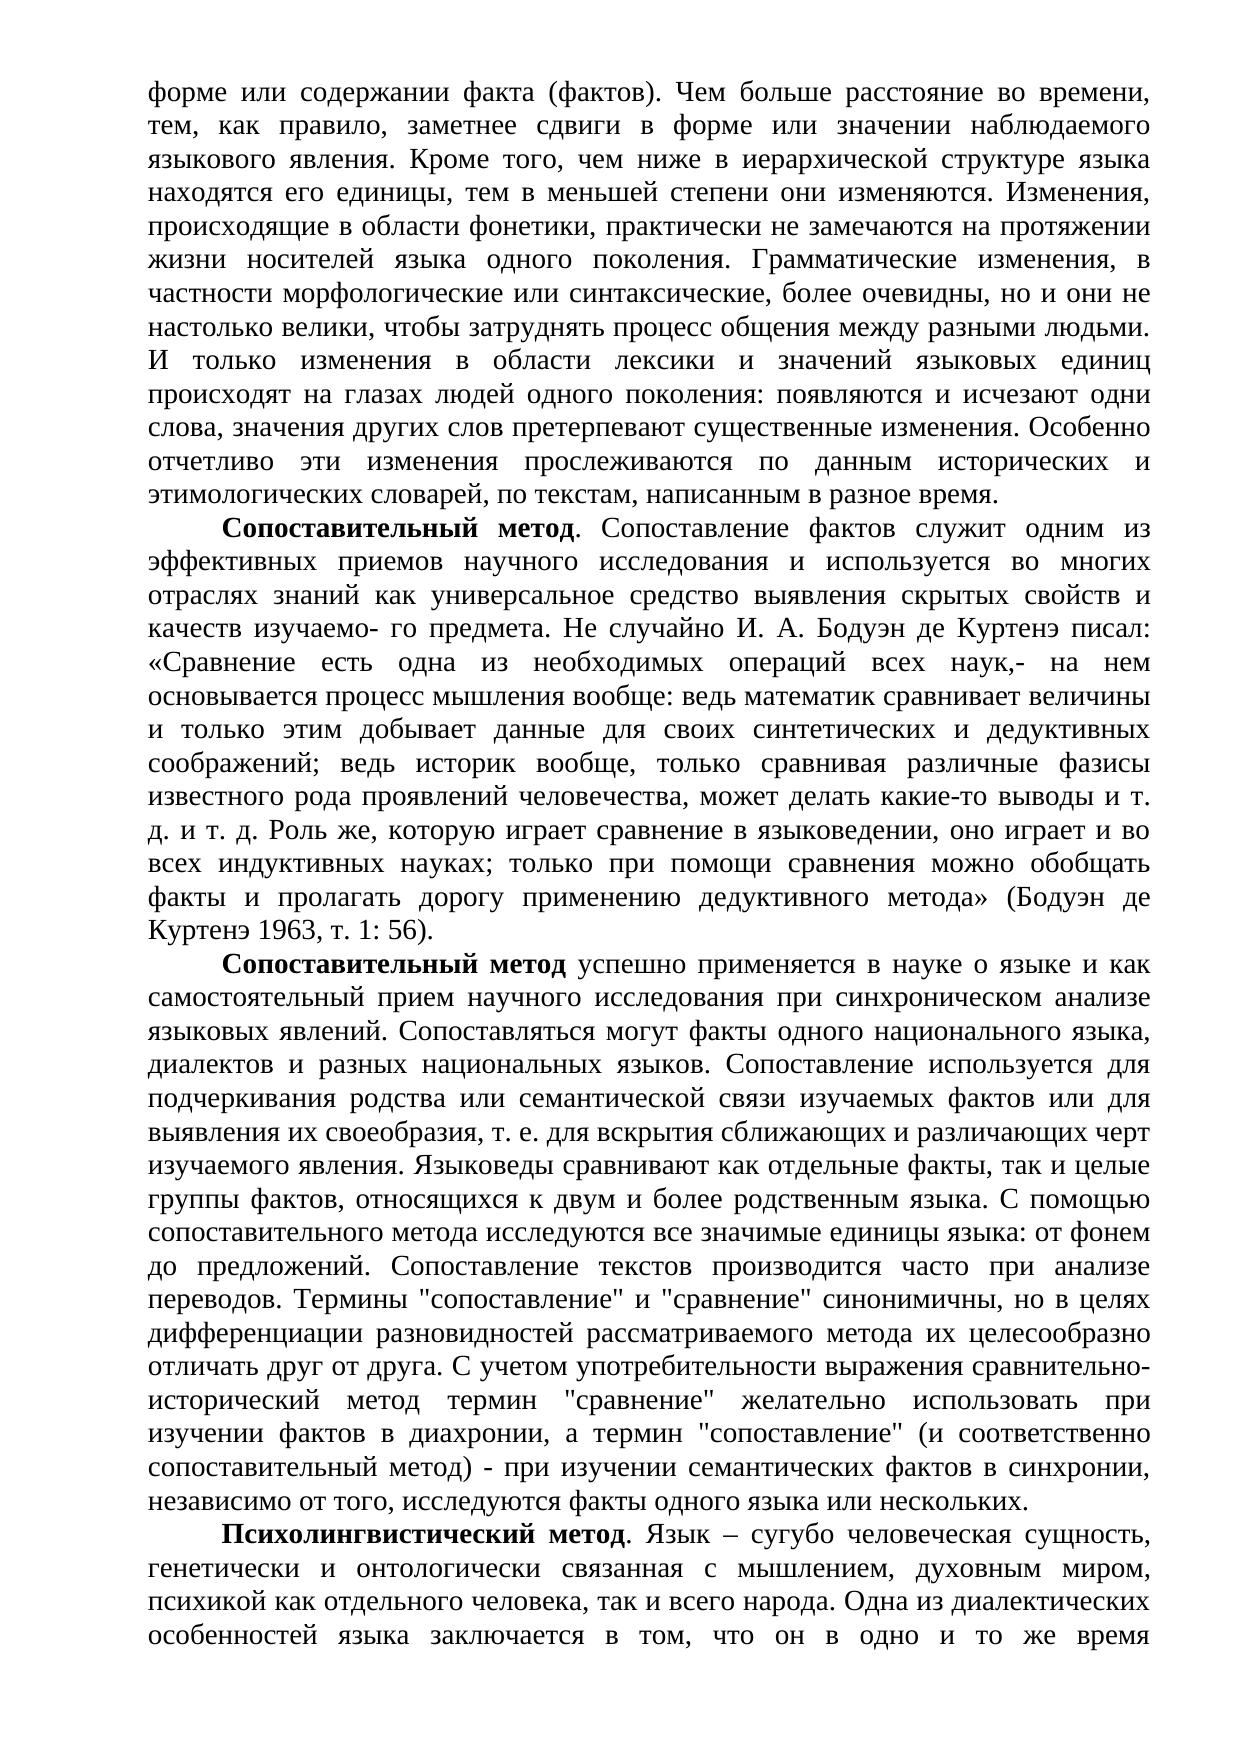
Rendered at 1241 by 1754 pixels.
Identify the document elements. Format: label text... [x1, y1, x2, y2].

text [148, 74, 1152, 510]
text Сопоставительный метод успешно применяется в науке о языке и как самостоятельный прием научного исследования при синхроническом анализе языковых явлений. Сопоставляться могут факты одного национального языка, диалектов и разных национальных языков. Сопоставление используется для подчеркивания родства или семантической связи изучаемых фактов или для выявления их своеобразия, т. е. для вскрытия сближающих и различающих черт изучаемого явления. Языковеды сравнивают как отдельные факты, так и целые группы фактов, относящихся к двум и более родственным языка. С помощью сопоставительного метода исследуются все значимые единицы языка: от фонем до предложений. Сопоставление текстов производится часто при анализе переводов. Термины "сопоставление" и "сравнение" синонимичны, но в целях дифференциации разновидностей рассматриваемого метода их целесообразно отличать друг от друга. С учетом употребительности выражения сравнительно-исторический метод термин "сравнение" желательно использовать при изучении фактов в диахронии, а термин "сопоставление" (и соответственно сопоставительный метод) - при изучении семантических фактов в синхронии, независимо от того, исследуются факты одного языка или нескольких. [148, 946, 1152, 1516]
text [148, 1516, 1152, 1650]
text Сопоставительный метод. Сопоставление фактов служит одним из эффективных приемов научного исследования и используется во многих отраслях знаний как универсальное средство выявления скрытых свойств и качеств изучаемо- го предмета. Не случайно И. А. Бодуэн де Куртенэ писал: «Сравнение есть одна из необходимых операций всех наук,- на нем основывается процесс мышления вообще: ведь математик сравнивает величины и только этим добывает данные для своих синтетических и дедуктивных соображений; ведь историк вообще, только сравнивая различные фазисы известного рода проявлений человечества, может делать какие-то выводы и т. д. и т. д. Роль же, которую играет сравнение в языковедении, оно играет и во всех индуктивных науках; только при помощи сравнения можно обобщать факты и пролагать дорогу применению дедуктивного метода» (Бодуэн де Куртенэ 1963, т. 1: 56). [148, 510, 1152, 946]
